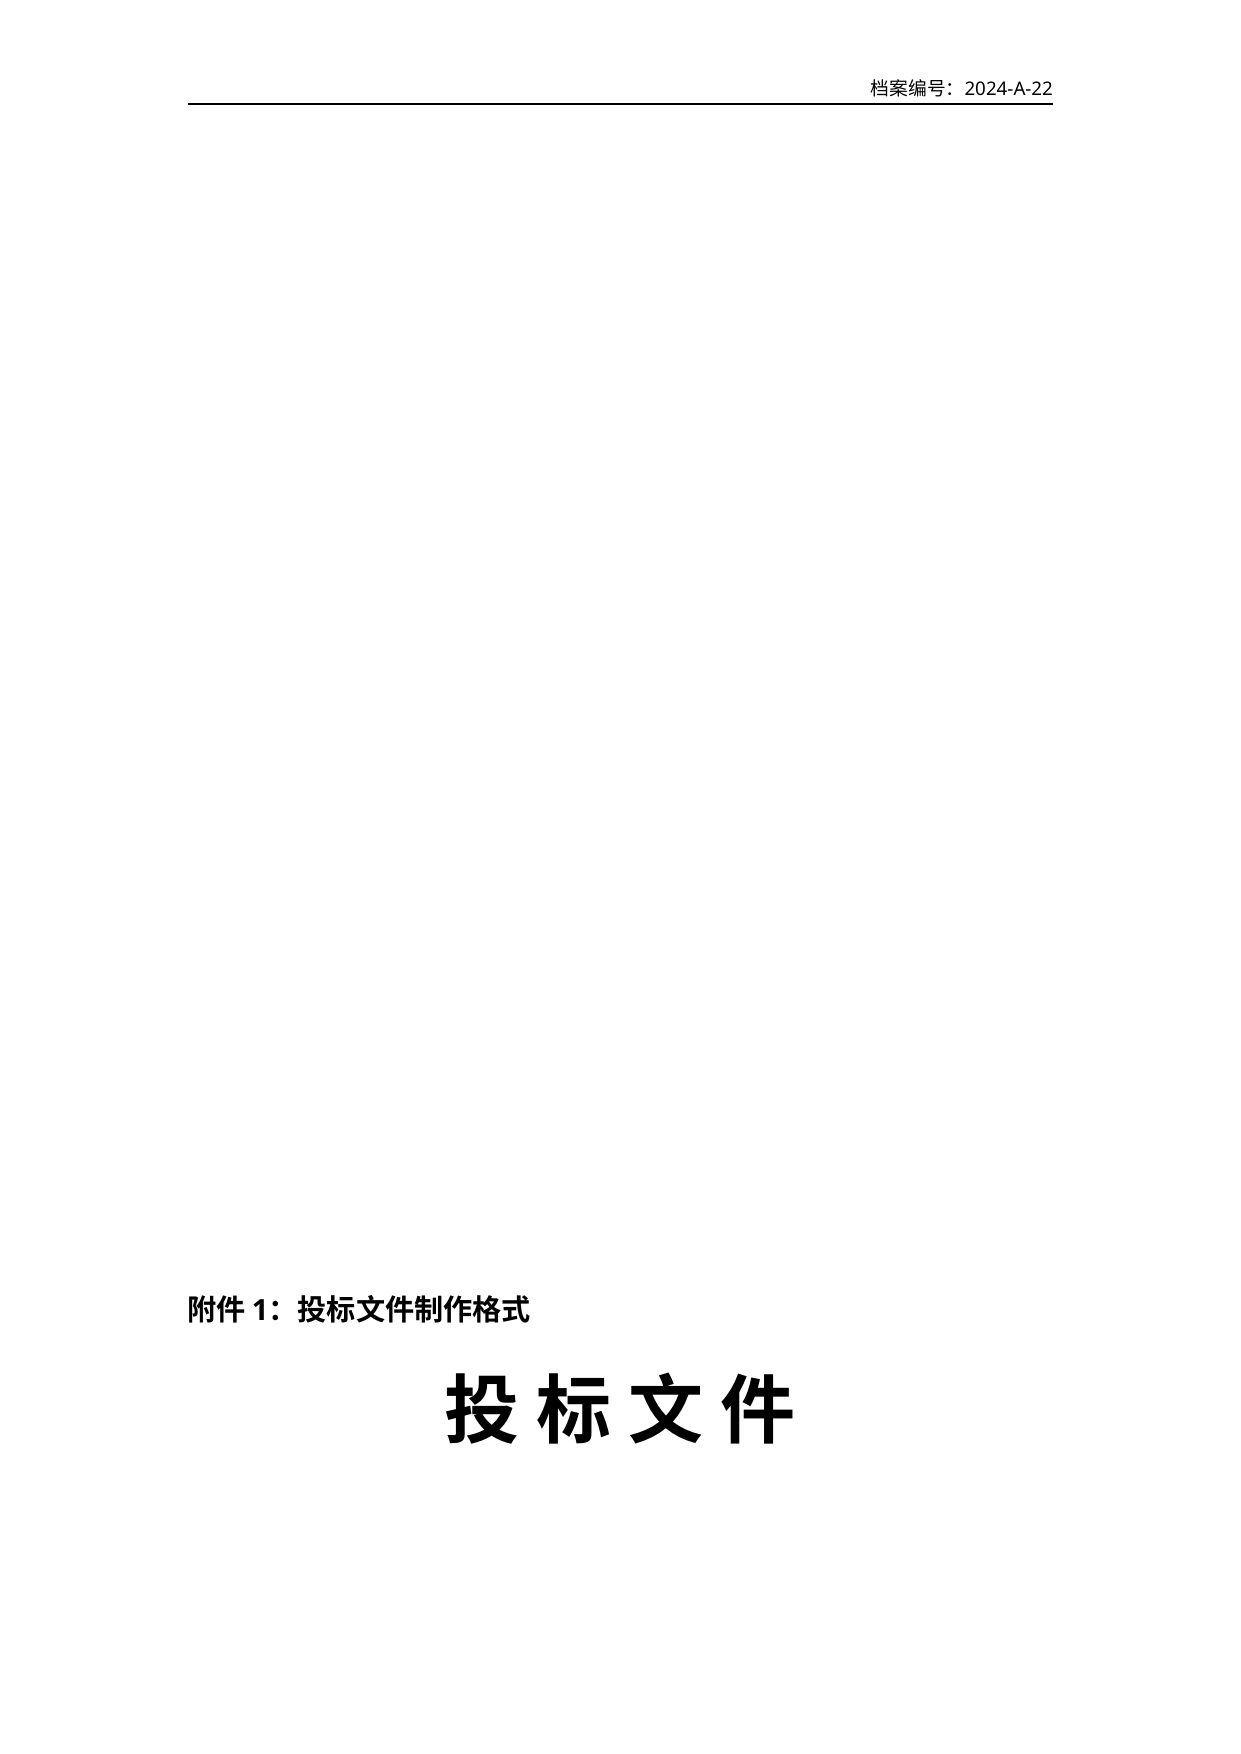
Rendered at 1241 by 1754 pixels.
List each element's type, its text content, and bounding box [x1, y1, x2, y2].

text 投 标 文 件 [187, 1350, 1053, 1459]
text 附件1：投标文件制作格式 [187, 1283, 1053, 1329]
